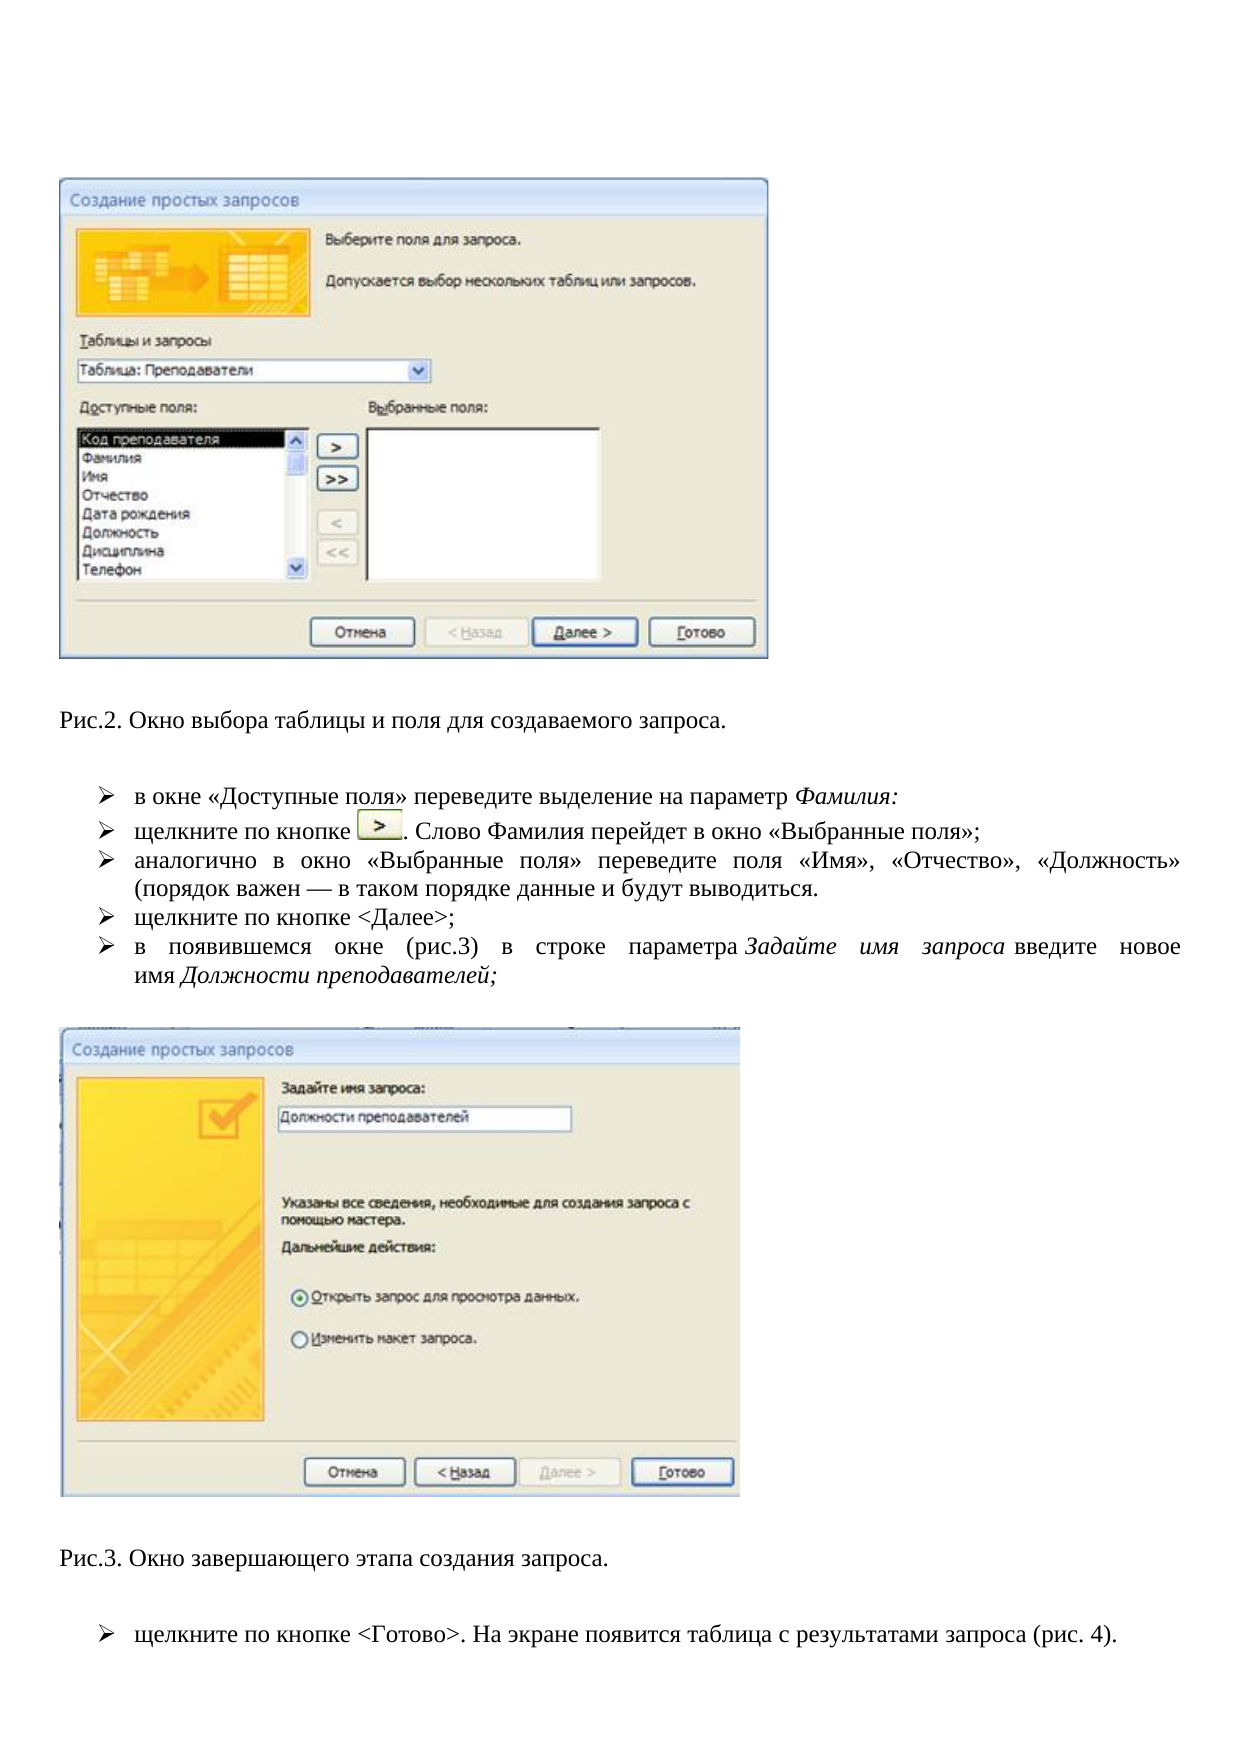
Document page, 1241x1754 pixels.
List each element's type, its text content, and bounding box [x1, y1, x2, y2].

picture [59, 177, 769, 659]
picture [59, 1027, 741, 1497]
list щелкните по кнопке . Слово Фамилия перейдет в окно «Выбранные поля»; [97, 810, 1181, 845]
list в появившемся окне (рис.3) в строке параметра Задайте имя запроса введите новое имя Должности преподавателей; [97, 931, 1181, 988]
list щелкните по кнопке <Далее>; [97, 902, 1181, 931]
text Рис.3. Окно завершающего этапа создания запроса. [59, 1543, 1181, 1572]
picture [357, 809, 403, 840]
text Рис.2. Окно выбора таблицы и поля для создаваемого запроса. [59, 705, 1181, 734]
list в окне «Доступные поля» переведите выделение на параметр Фамилия: [97, 781, 1181, 810]
list щелкните по кнопке <Готово>. На экране появится таблица с результатами запроса (рис. 4). [97, 1619, 1181, 1648]
list аналогично в окно «Выбранные поля» переведите поля «Имя», «Отчество», «Должность» (порядок важен — в таком порядке данные и будут выводиться. [97, 845, 1181, 902]
